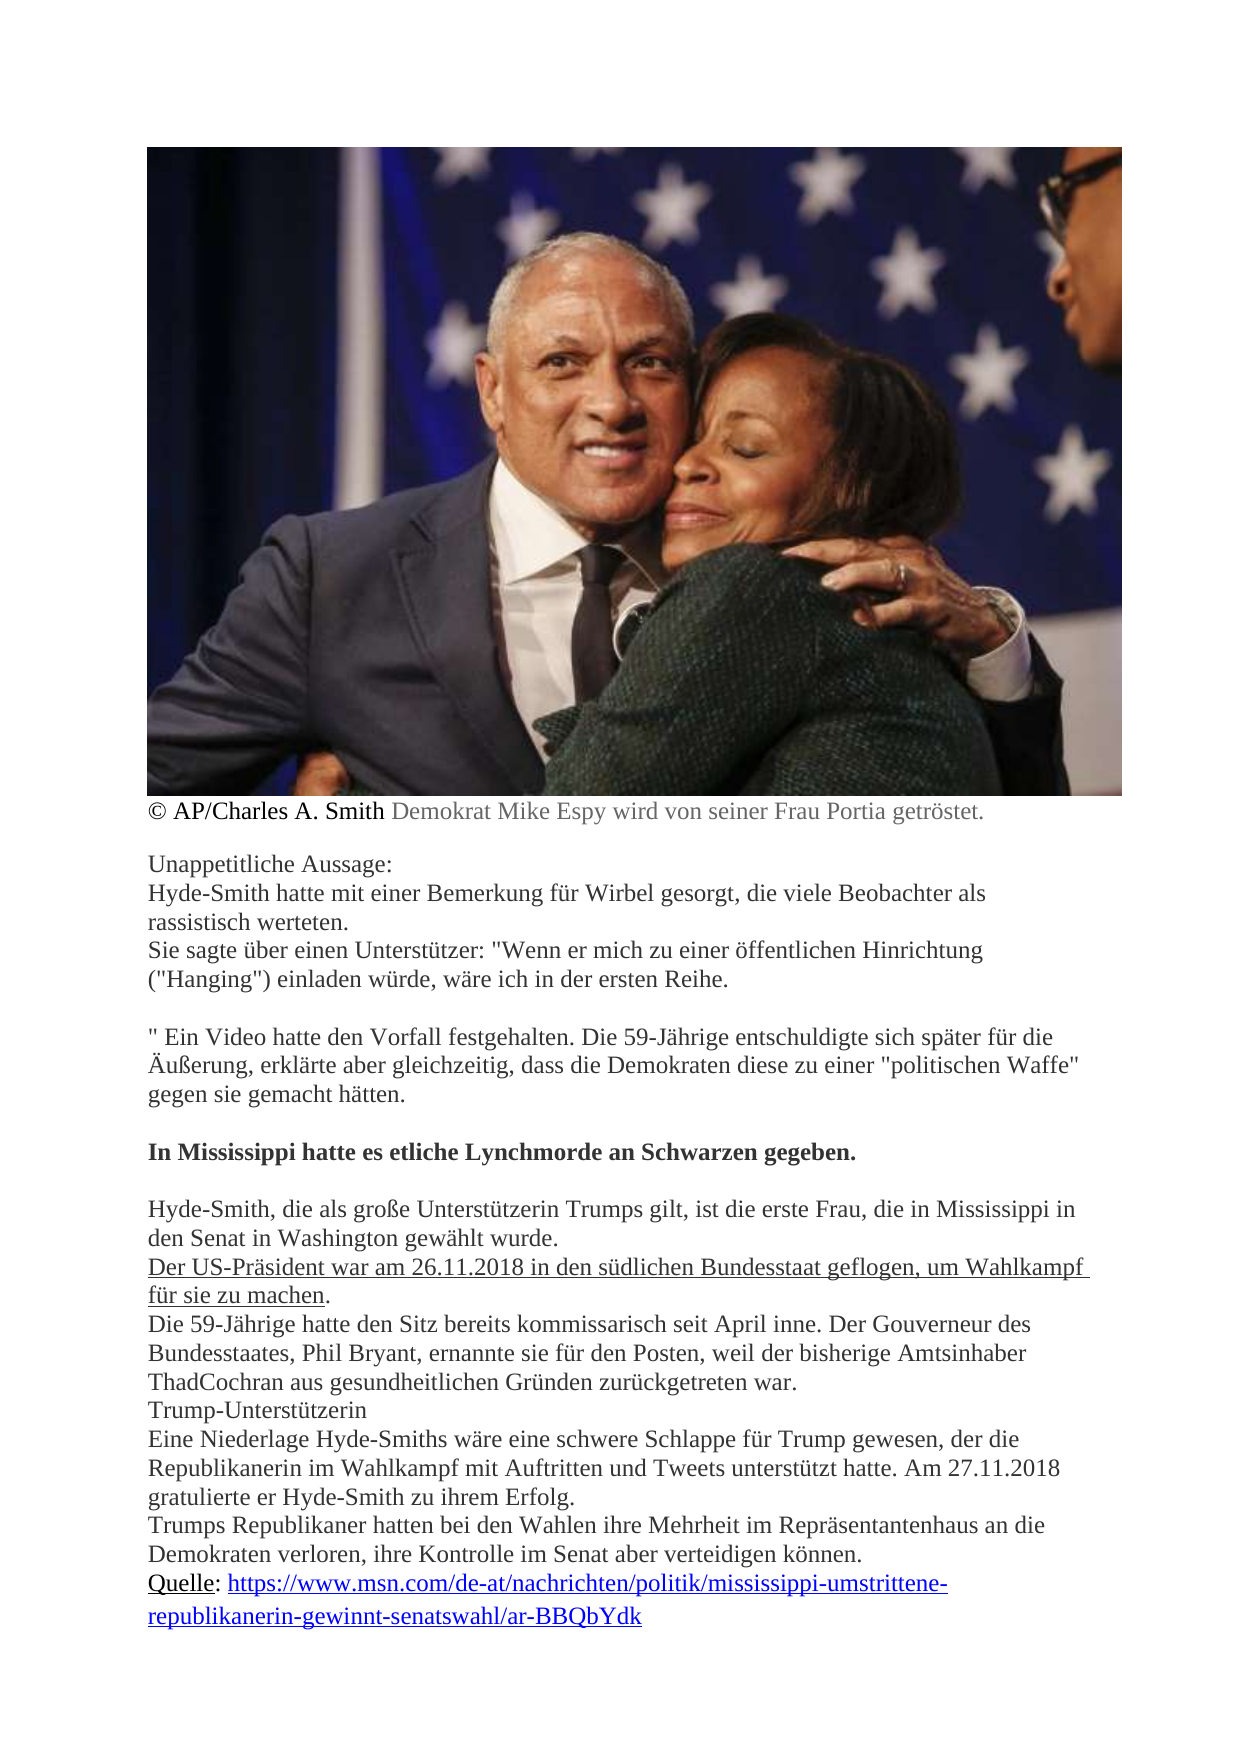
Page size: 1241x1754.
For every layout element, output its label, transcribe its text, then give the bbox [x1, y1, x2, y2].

text In Mississippi hatte es etliche Lynchmorde an Schwarzen gegeben. [148, 1137, 1093, 1166]
text Der US-Präsident war am 26.11.2018 in den südlichen Bundesstaat geflogen, um Wahlkampf für sie zu machen. [148, 1252, 1093, 1309]
text Unappetitliche Aussage: [148, 825, 1093, 878]
text Die 59-Jährige hatte den Sitz bereits kommissarisch seit April inne. Der Gouverneur des Bundesstaates, Phil Bryant, ernannte sie für den Posten, weil der bisherige Amtsinhaber ThadCochran aus gesundheitlichen Gründen zurückgetreten war. [148, 1309, 1093, 1396]
text Trumps Republikaner hatten bei den Wahlen ihre Mehrheit im Repräsentantenhaus an die Demokraten verloren, ihre Kontrolle im Senat aber verteidigen können. [148, 1511, 1093, 1568]
text Trump-Unterstützerin [148, 1396, 1093, 1424]
picture [147, 147, 1122, 796]
text Hyde-Smith hatte mit einer Bemerkung für Wirbel gesorgt, die viele Beobachter als rassistisch werteten. [148, 878, 1093, 936]
text Sie sagte über einen Unterstützer: "Wenn er mich zu einer öffentlichen Hinrichtung ("Hanging") einladen würde, wäre ich in der ersten Reihe. [148, 936, 1093, 993]
text Eine Niederlage Hyde-Smiths wäre eine schwere Schlappe für Trump gewesen, der die Republikanerin im Wahlkampf mit Auftritten und Tweets unterstützt hatte. Am 27.11.2018 gratulierte er Hyde-Smith zu ihrem Erfolg. [148, 1424, 1093, 1511]
text © AP/Charles A. Smith Demokrat Mike Espy wird von seiner Frau Portia getröstet. [148, 796, 1093, 825]
text Quelle: https://www.msn.com/de-at/nachrichten/politik/mississippi-umstrittene-republikanerin-gewinnt-senatswahl/ar-BBQbYdk [148, 1568, 1093, 1630]
text Hyde-Smith, die als große Unterstützerin Trumps gilt, ist die erste Frau, die in Mississippi in den Senat in Washington gewählt wurde. [148, 1194, 1093, 1252]
text " Ein Video hatte den Vorfall festgehalten. Die 59-Jährige entschuldigte sich später für die Äußerung, erklärte aber gleichzeitig, dass die Demokraten diese zu einer "politischen Waffe" gegen sie gemacht hätten. [148, 1022, 1093, 1108]
